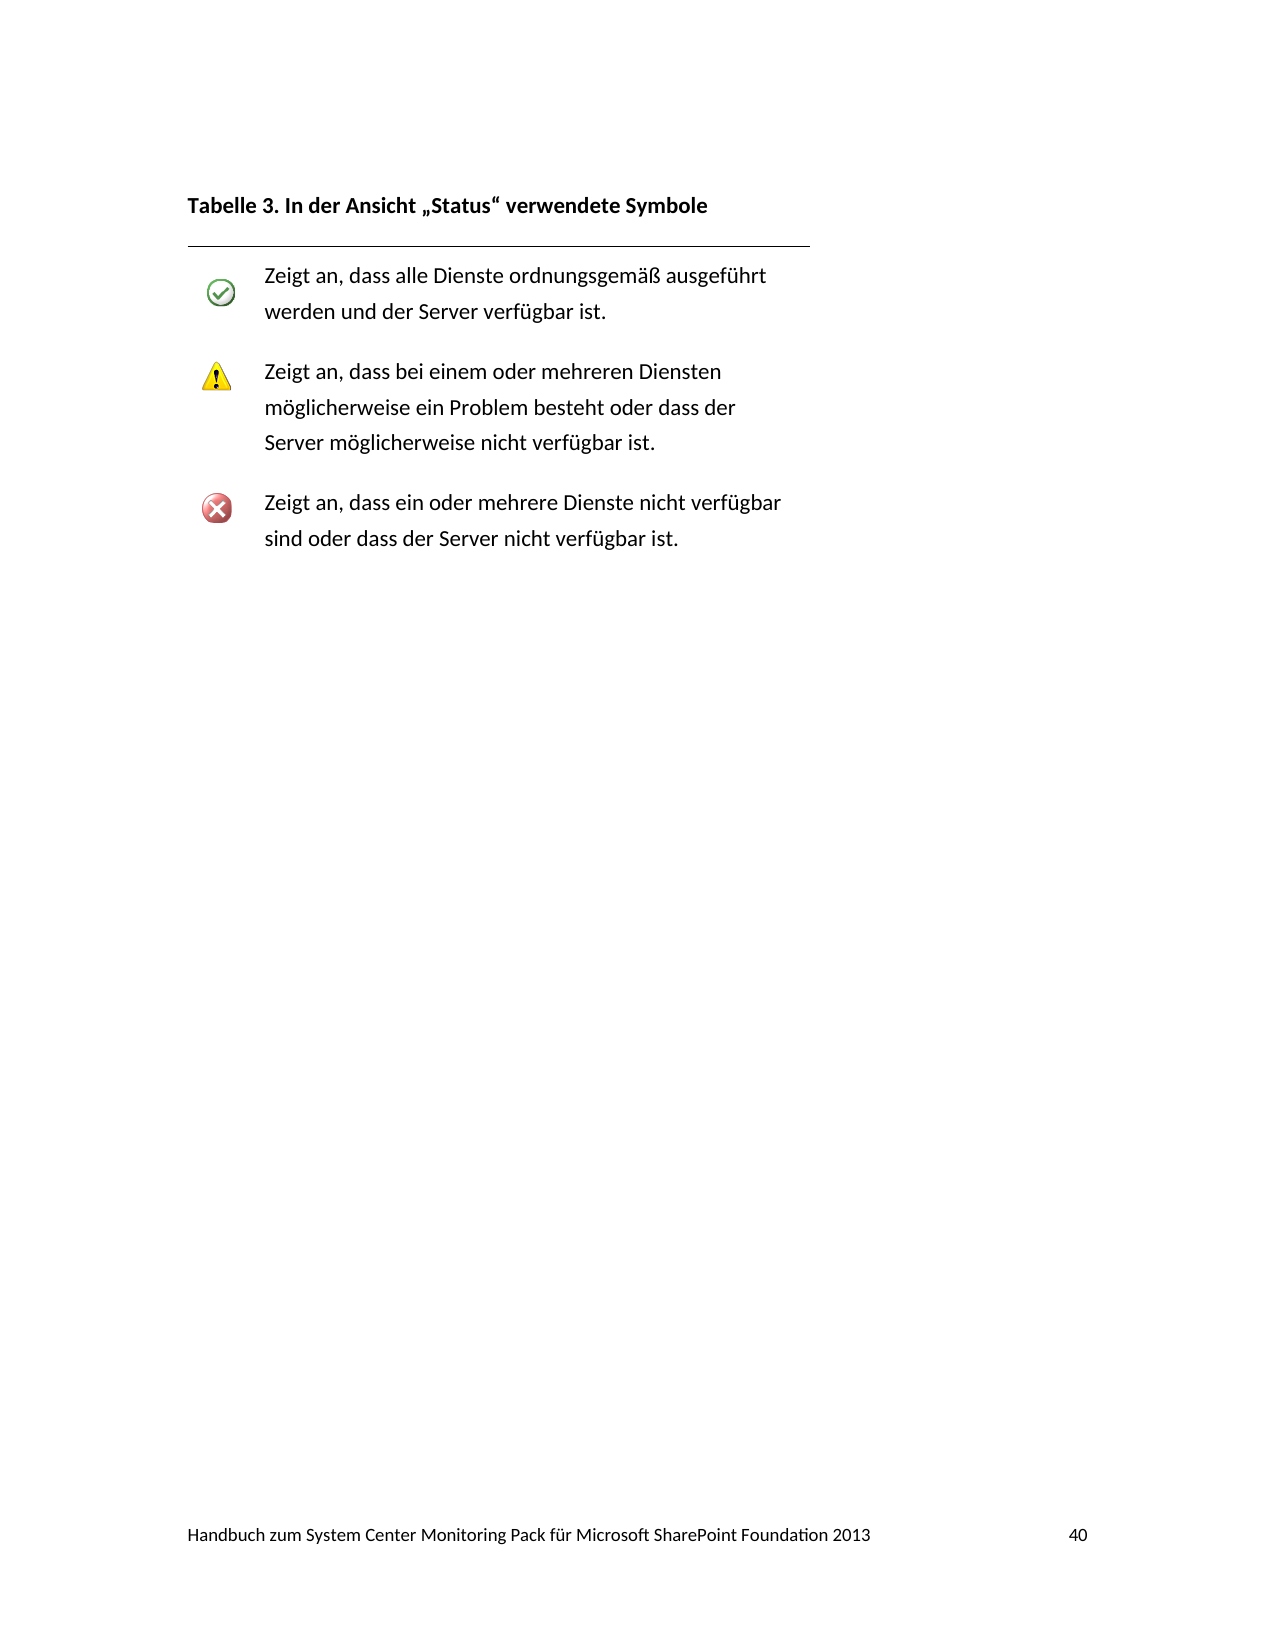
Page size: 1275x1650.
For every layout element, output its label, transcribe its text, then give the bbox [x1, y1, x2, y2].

picture [201, 492, 232, 523]
table_header [188, 247, 253, 343]
table_cell Zeigt an, dass ein oder mehrere Dienste nicht verfügbar sind oder dass der Server nicht verfügbar ist. [253, 474, 810, 570]
picture [201, 360, 232, 391]
picture [205, 277, 236, 307]
table_cell Zeigt an, dass bei einem oder mehreren Diensten möglicherweise ein Problem besteht oder dass der Server möglicherweise nicht verfügbar ist. [253, 343, 810, 474]
table_header Zeigt an, dass alle Dienste ordnungsgemäß ausgeführt werden und der Server verfügbar ist. [253, 247, 810, 343]
table_cell [188, 474, 253, 570]
text Tabelle 3. In der Ansicht „Status“ verwendete Symbole [187, 190, 1087, 221]
table_cell [188, 343, 253, 474]
